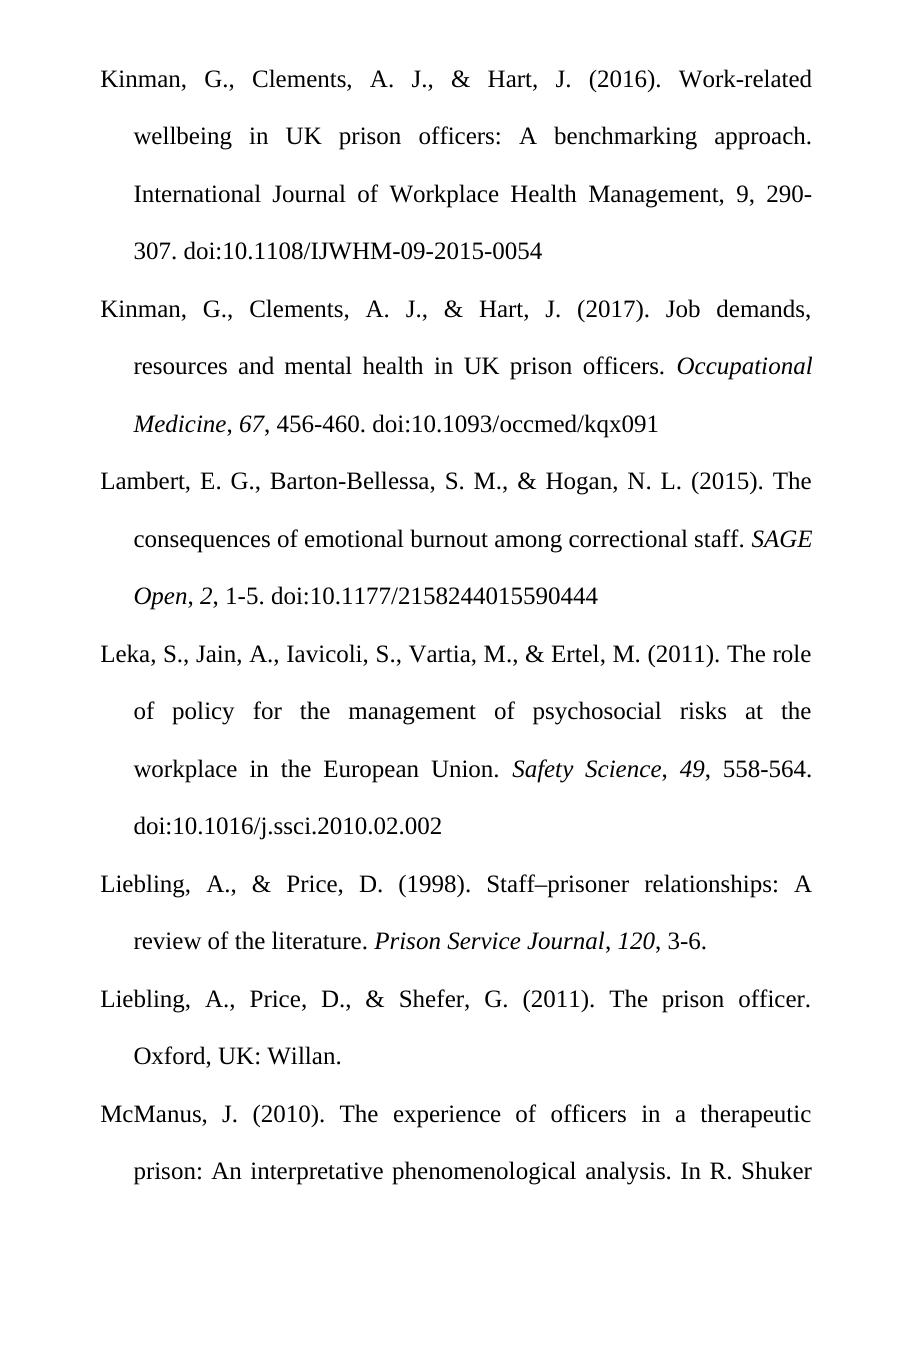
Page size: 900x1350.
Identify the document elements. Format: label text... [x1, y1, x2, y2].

text Leka, S., Jain, A., Iavicoli, S., Vartia, M., & Ertel, M. (2011). The role of policy for the management of psychosocial risks at the workplace in the European Union. Safety Science, 49, 558-564. doi:10.1016/j.ssci.2010.02.002 [100, 639, 812, 840]
text Liebling, A., Price, D., & Shefer, G. (2011). The prison officer. Oxford, UK: Willan. [100, 984, 812, 1070]
text Kinman, G., Clements, A. J., & Hart, J. (2017). Job demands, resources and mental health in UK prison officers. Occupational Medicine, 67, 456-460. doi:10.1093/occmed/kqx091 [100, 294, 812, 438]
text Lambert, E. G., Barton-Bellessa, S. M., & Hogan, N. L. (2015). The consequences of emotional burnout among correctional staff. SAGE Open, 2, 1-5. doi:10.1177/2158244015590444 [100, 466, 812, 610]
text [100, 1099, 812, 1185]
text Liebling, A., & Price, D. (1998). Staff–prisoner relationships: A review of the literature. Prison Service Journal, 120, 3-6. [100, 869, 812, 955]
text Kinman, G., Clements, A. J., & Hart, J. (2016). Work-related wellbeing in UK prison officers: A benchmarking approach. International Journal of Workplace Health Management, 9, 290-307. doi:10.1108/IJWHM-09-2015-0054 [100, 64, 812, 265]
